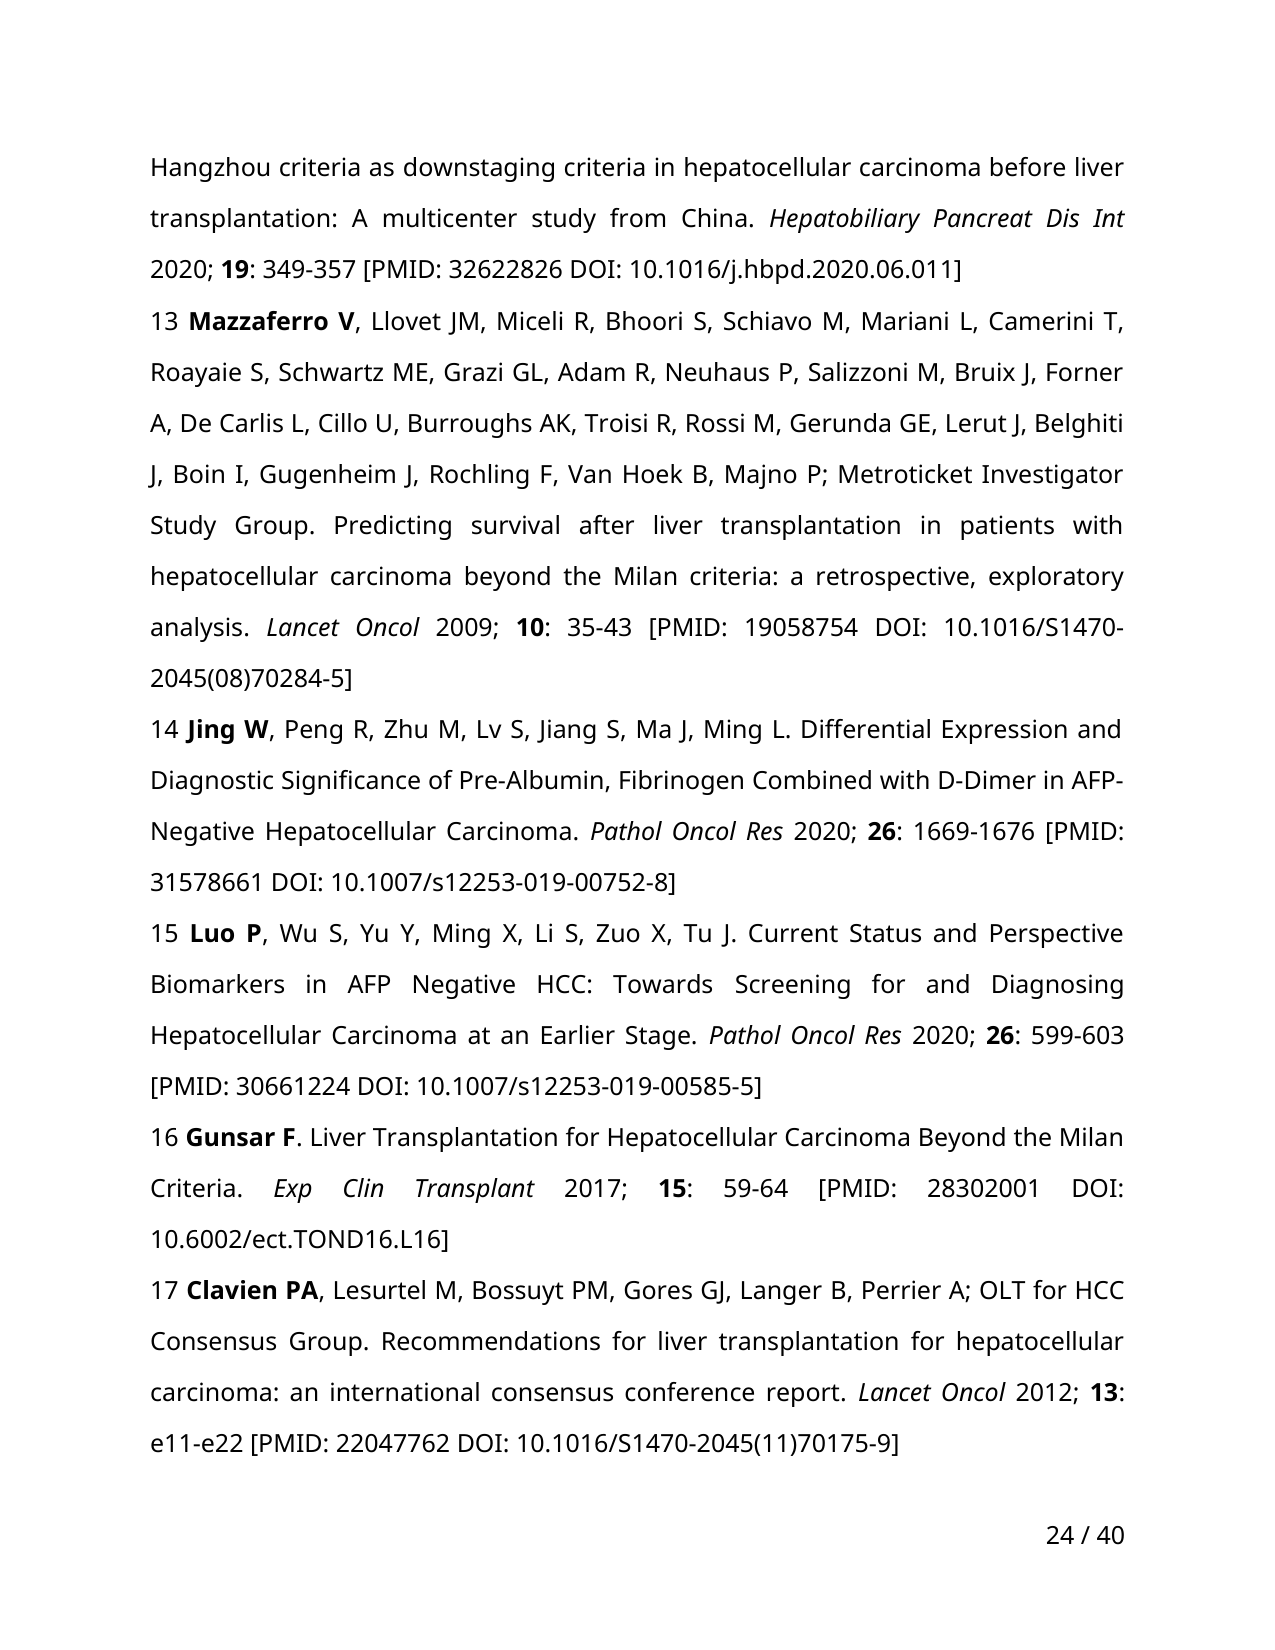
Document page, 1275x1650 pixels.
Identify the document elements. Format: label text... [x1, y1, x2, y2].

text 14 Jing W, Peng R, Zhu M, Lv S, Jiang S, Ma J, Ming L. Differential Expression and Diagnostic Significance of Pre-Albumin, Fibrinogen Combined with D-Dimer in AFP-Negative Hepatocellular Carcinoma. Pathol Oncol Res 2020; 26: 1669-1676 [PMID: 31578661 DOI: 10.1007/s12253-019-00752-8] [150, 711, 1125, 899]
text 17 Clavien PA, Lesurtel M, Bossuyt PM, Gores GJ, Langer B, Perrier A; OLT for HCC Consensus Group. Recommendations for liver transplantation for hepatocellular carcinoma: an international consensus conference report. Lancet Oncol 2012; 13: e11-e22 [PMID: 22047762 DOI: 10.1016/S1470-2045(11)70175-9] [150, 1273, 1125, 1460]
text 15 Luo P, Wu S, Yu Y, Ming X, Li S, Zuo X, Tu J. Current Status and Perspective Biomarkers in AFP Negative HCC: Towards Screening for and Diagnosing Hepatocellular Carcinoma at an Earlier Stage. Pathol Oncol Res 2020; 26: 599-603 [PMID: 30661224 DOI: 10.1007/s12253-019-00585-5] [150, 916, 1125, 1103]
text 13 Mazzaferro V, Llovet JM, Miceli R, Bhoori S, Schiavo M, Mariani L, Camerini T, Roayaie S, Schwartz ME, Grazi GL, Adam R, Neuhaus P, Salizzoni M, Bruix J, Forner A, De Carlis L, Cillo U, Burroughs AK, Troisi R, Rossi M, Gerunda GE, Lerut J, Belghiti J, Boin I, Gugenheim J, Rochling F, Van Hoek B, Majno P; Metroticket Investigator Study Group. Predicting survival after liver transplantation in patients with hepatocellular carcinoma beyond the Milan criteria: a retrospective, exploratory analysis. Lancet Oncol 2009; 10: 35-43 [PMID: 19058754 DOI: 10.1016/S1470-2045(08)70284-5] [150, 303, 1125, 694]
text 16 Gunsar F. Liver Transplantation for Hepatocellular Carcinoma Beyond the Milan Criteria. Exp Clin Transplant 2017; 15: 59-64 [PMID: 28302001 DOI: 10.6002/ect.TOND16.L16] [150, 1120, 1125, 1256]
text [150, 150, 1125, 286]
